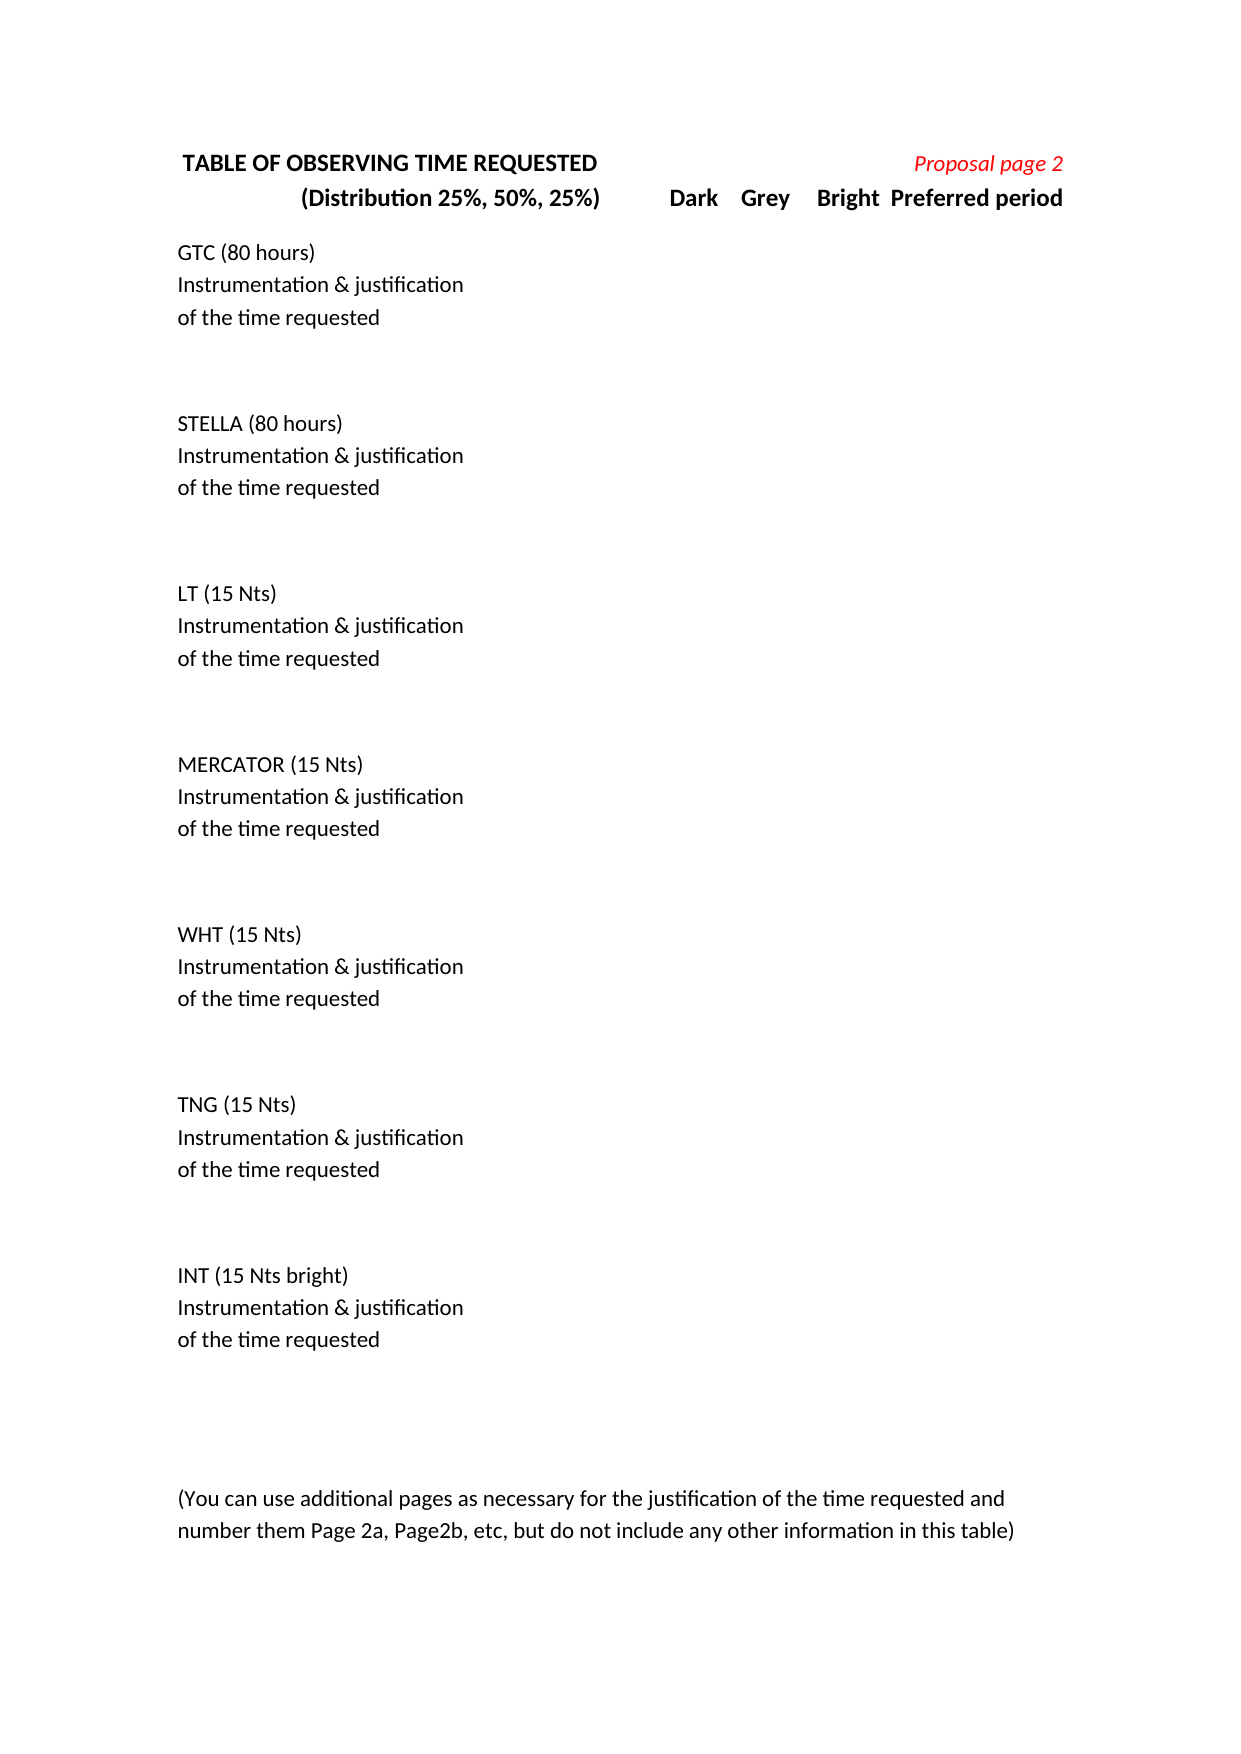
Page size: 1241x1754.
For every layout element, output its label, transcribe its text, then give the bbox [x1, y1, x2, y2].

text MERCATOR (15 Nts) Instrumentation & justification of the time requested [177, 750, 1063, 842]
text WHT (15 Nts) Instrumentation & justification of the time requested [177, 920, 1063, 1012]
text TABLE OF OBSERVING TIME REQUESTED Proposal page 2 (Distribution 25%, 50%, 25%) Dark Grey Bright Preferred period [177, 148, 1063, 213]
text INT (15 Nts bright) Instrumentation & justification of the time requested [177, 1261, 1063, 1353]
text GTC (80 hours) Instrumentation & justification of the time requested [177, 238, 1063, 331]
text LT (15 Nts) Instrumentation & justification of the time requested [177, 579, 1063, 672]
text (You can use additional pages as necessary for the justification of the time requested and number them Page 2a, Page2b, etc, but do not include any other information in this table) [177, 1484, 1063, 1544]
text STELLA (80 hours) Instrumentation & justification of the time requested [177, 409, 1063, 501]
text TNG (15 Nts) Instrumentation & justification of the time requested [177, 1091, 1063, 1183]
